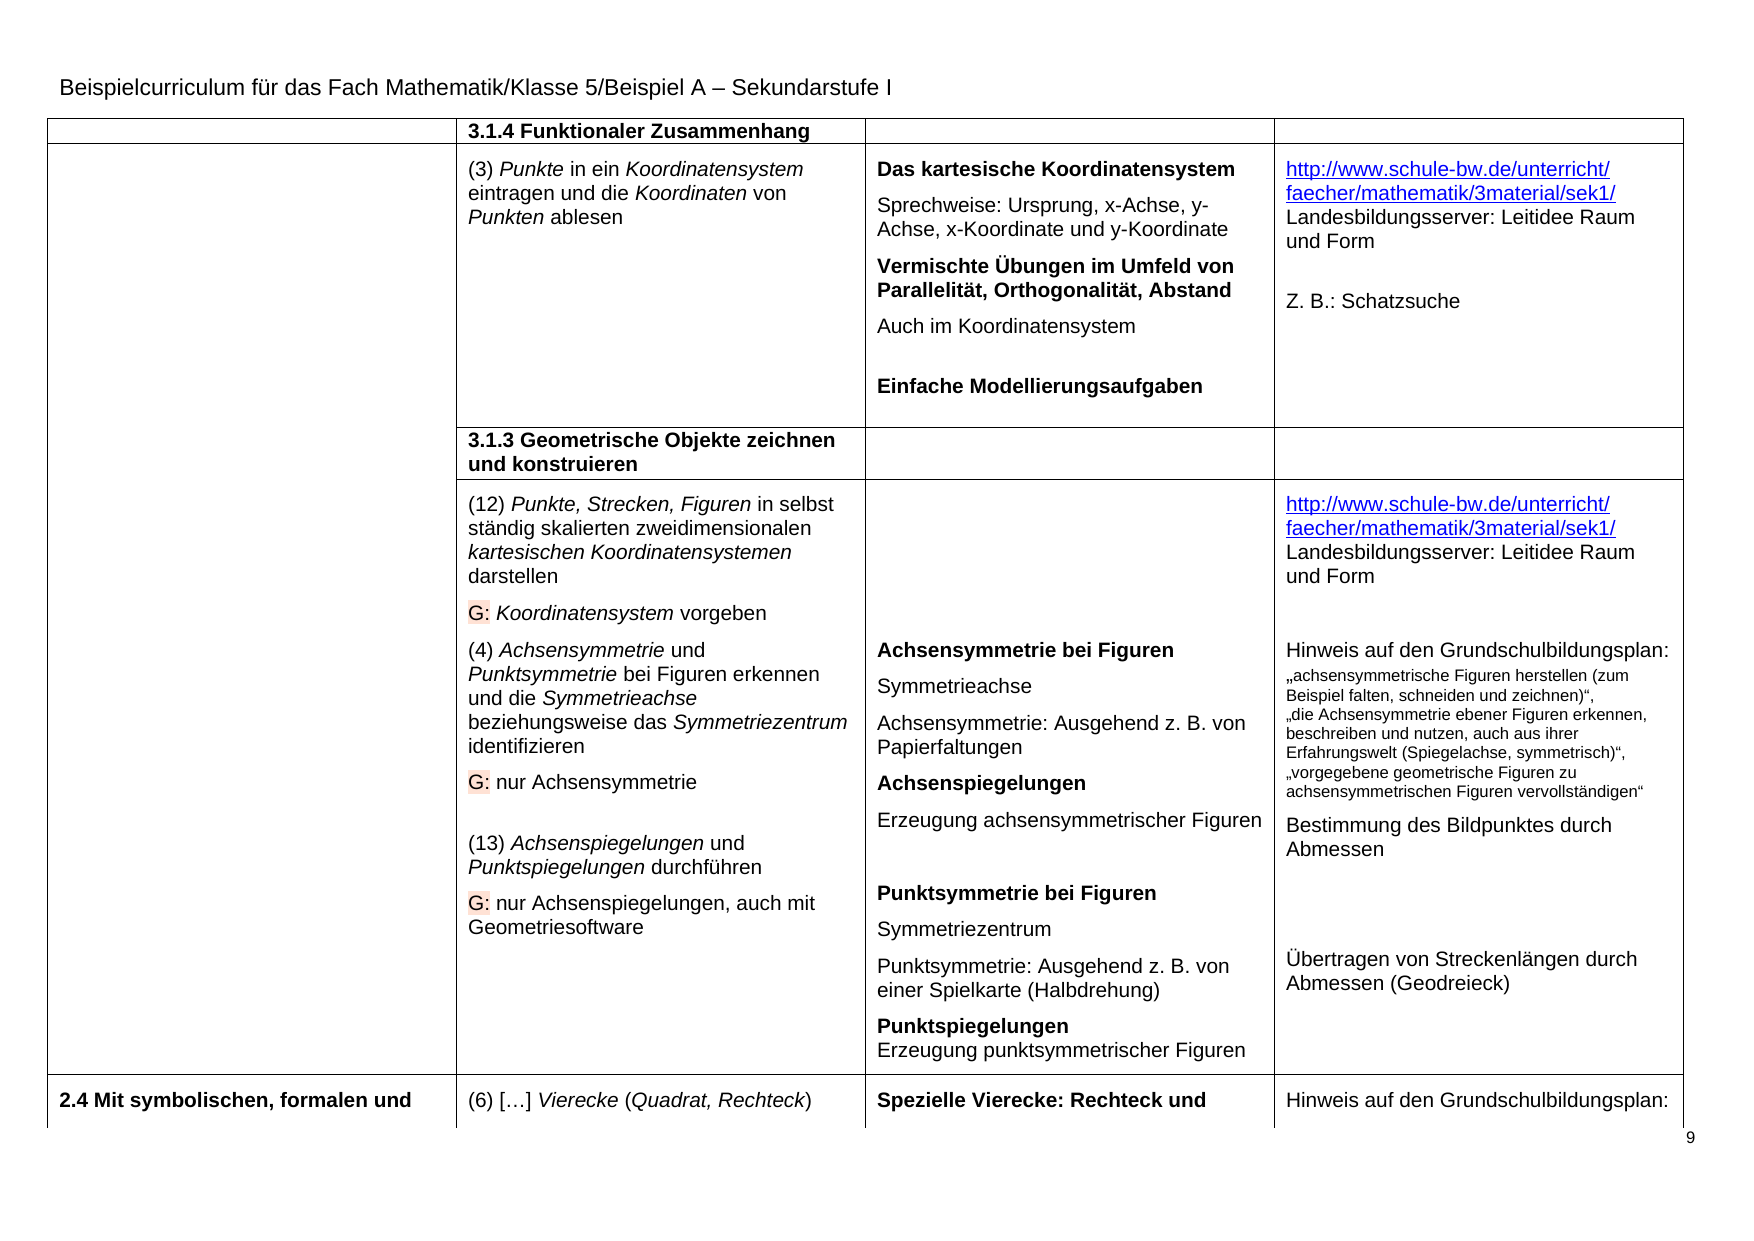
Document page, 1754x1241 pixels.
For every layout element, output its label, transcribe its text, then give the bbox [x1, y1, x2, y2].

table_cell Das kartesische Koordinatensystem Sprechweise: Ursprung, x-Achse, y-Achse, x-Koordinate und y-Koordinate Vermischte Übungen im Umfeld von Parallelität, Orthogonalität, Abstand Auch im Koordinatensystem Einfache Modellierungsaufgaben [866, 144, 1274, 427]
table_cell (12) Punkte, Strecken, Figuren in selbst ständig skalierten zweidimensionalen kartesischen Koordinatensystemen darstellen G: Koordinatensystem vorgeben [457, 480, 865, 624]
table_cell [48, 144, 456, 1074]
table_cell (4) Achsensymmetrie und Punktsymmetrie bei Figuren erkennen und die Symmetrieachse beziehungsweise das Symmetriezentrum identifizieren G: nur Achsensymmetrie (13) Achsenspiegelungen und Punktspiegelungen durchführen G: nur Achsenspiegelungen, auch mit Geometriesoftware [457, 624, 865, 1074]
table_cell [866, 119, 1274, 143]
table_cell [457, 1075, 865, 1128]
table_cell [866, 1075, 1274, 1128]
table_cell [866, 480, 1274, 624]
table_cell http://www.schule-bw.de/unterricht/faecher/mathematik/3material/sek1/ Landesbildungsserver: Leitidee Raum und Form Z. B.: Schatzsuche [1275, 144, 1683, 427]
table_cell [1275, 1075, 1683, 1128]
table_cell (3) Punkte in ein Koordinatensystem eintragen und die Koordinaten von Punkten ablesen [457, 144, 865, 427]
table_cell 3.1.4 Funktionaler Zusammenhang [457, 119, 865, 143]
table_cell 3.1.3 Geometrische Objekte zeichnen und konstruieren [457, 428, 865, 478]
table_cell Achsensymmetrie bei Figuren Symmetrieachse Achsensymmetrie: Ausgehend z. B. von Papierfaltungen Achsenspiegelungen Erzeugung achsensymmetrischer Figuren Punktsymmetrie bei Figuren Symmetriezentrum Punktsymmetrie: Ausgehend z. B. von einer Spielkarte (Halbdrehung) Punktspiegelungen Erzeugung punktsymmetrischer Figuren [866, 624, 1274, 1074]
table_cell [1275, 428, 1683, 478]
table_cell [48, 1075, 456, 1128]
table_cell [1275, 119, 1683, 143]
table_cell [48, 119, 456, 143]
table_cell [866, 428, 1274, 478]
table_cell Hinweis auf den Grundschulbildungsplan: „achsensymmetrische Figuren herstellen (zum Beispiel falten, schneiden und zeichnen)“, „die Achsensymmetrie ebener Figuren erkennen, beschreiben und nutzen, auch aus ihrer Erfahrungswelt (Spiegelachse, symmetrisch)“, „vorgegebene geometrische Figuren zu achsensymmetrischen Figuren vervollständigen“ Bestimmung des Bildpunktes durch Abmessen Übertragen von Streckenlängen durch Abmessen (Geodreieck) [1275, 624, 1683, 1074]
table_cell http://www.schule-bw.de/unterricht/faecher/mathematik/3material/sek1/ Landesbildungsserver: Leitidee Raum und Form [1275, 480, 1683, 624]
